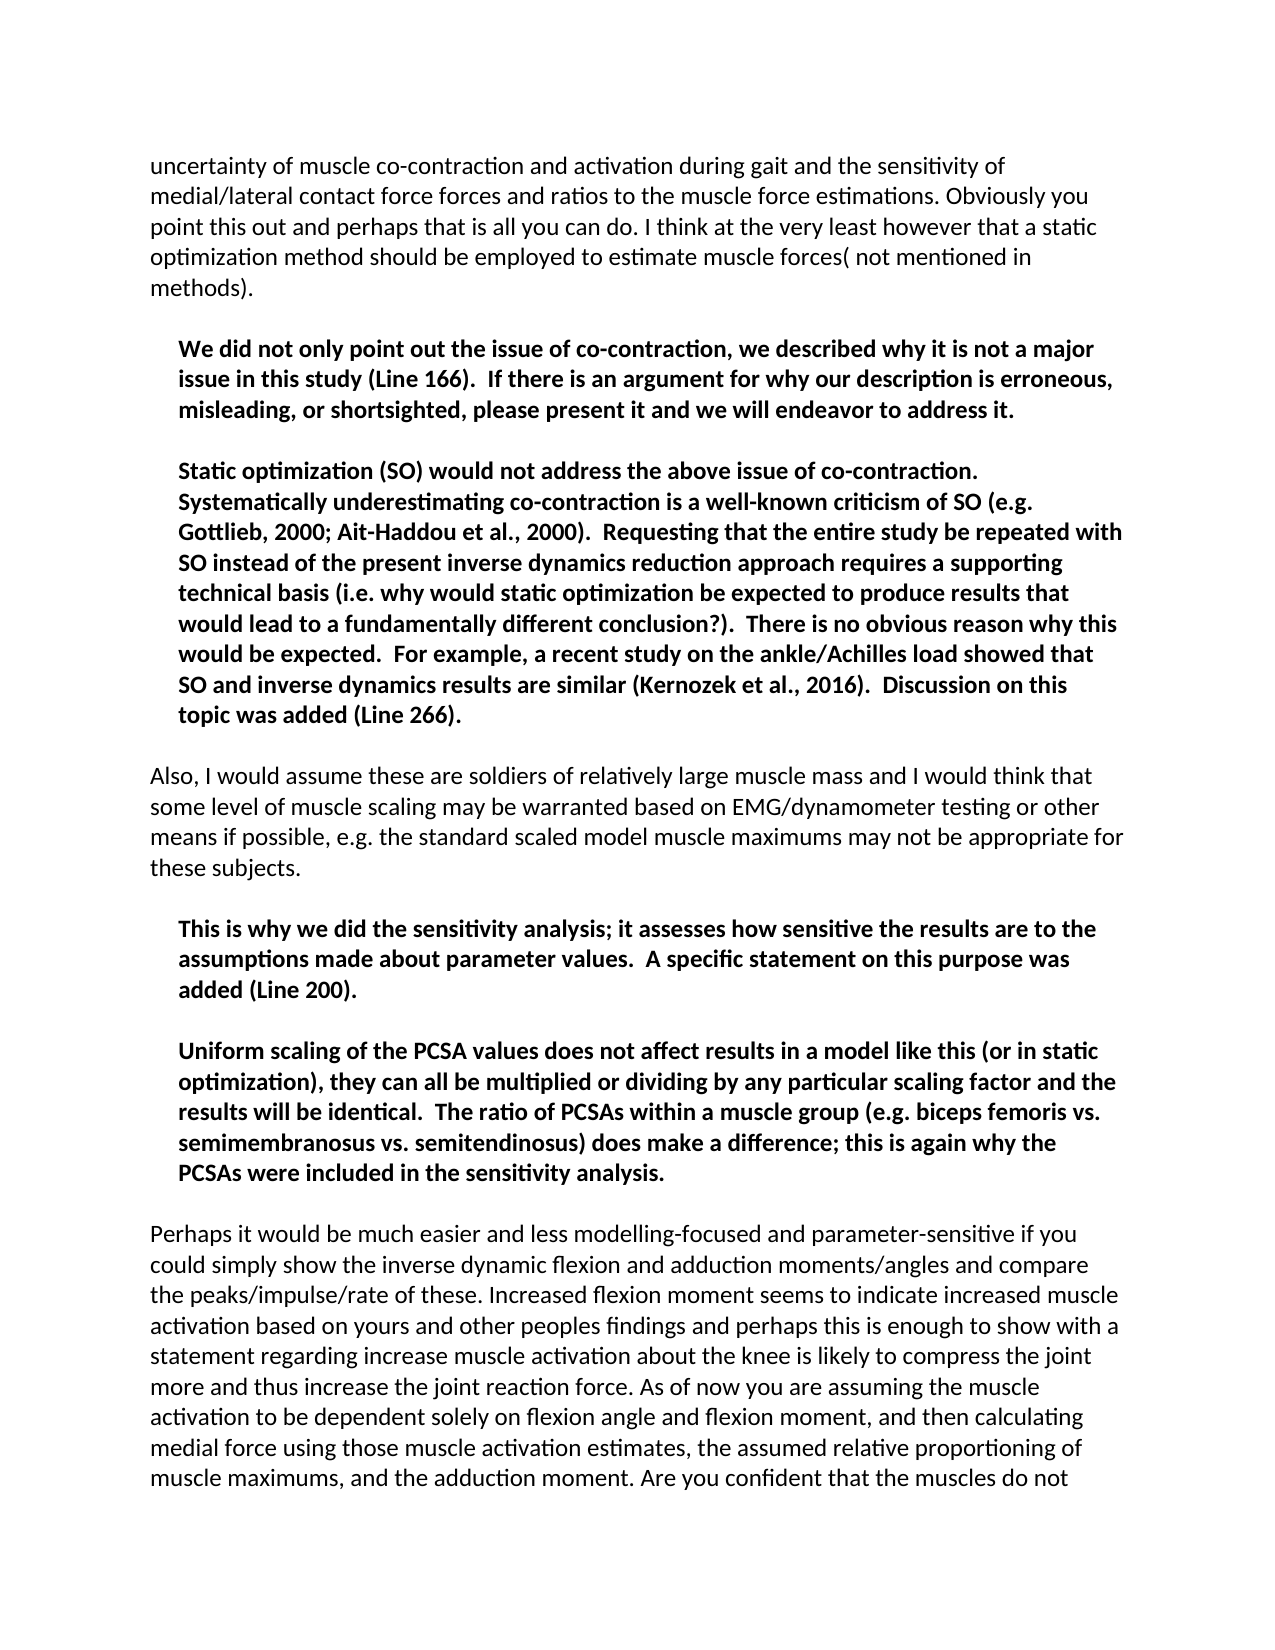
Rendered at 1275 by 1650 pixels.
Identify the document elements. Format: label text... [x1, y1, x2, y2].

text Static optimization (SO) would not address the above issue of co-contraction. Systematically underestimating co-contraction is a well-known criticism of SO (e.g. Gottlieb, 2000; Ait-Haddou et al., 2000). Requesting that the entire study be repeated with SO instead of the present inverse dynamics reduction approach requires a supporting technical basis (i.e. why would static optimization be expected to produce results that would lead to a fundamentally different conclusion?). There is no obvious reason why this would be expected. For example, a recent study on the ankle/Achilles load showed that SO and inverse dynamics results are similar (Kernozek et al., 2016). Discussion on this topic was added (Line 266). [178, 455, 1125, 730]
text We did not only point out the issue of co-contraction, we described why it is not a major issue in this study (Line 166). If there is an argument for why our description is erroneous, misleading, or shortsighted, please present it and we will endeavor to address it. [178, 333, 1125, 425]
text Also, I would assume these are soldiers of relatively large muscle mass and I would think that some level of muscle scaling may be warranted based on EMG/dynamometer testing or other means if possible, e.g. the standard scaled model muscle maximums may not be appropriate for these subjects. [150, 760, 1125, 882]
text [150, 150, 1125, 303]
text This is why we did the sensitivity analysis; it assesses how sensitive the results are to the assumptions made about parameter values. A specific statement on this purpose was added (Line 200). [178, 913, 1125, 1004]
text Uniform scaling of the PCSA values does not affect results in a model like this (or in static optimization), they can all be multiplied or dividing by any particular scaling factor and the results will be identical. The ratio of PCSAs within a muscle group (e.g. biceps femoris vs. semimembranosus vs. semitendinosus) does make a difference; this is again why the PCSAs were included in the sensitivity analysis. [178, 1035, 1125, 1188]
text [150, 1218, 1125, 1493]
